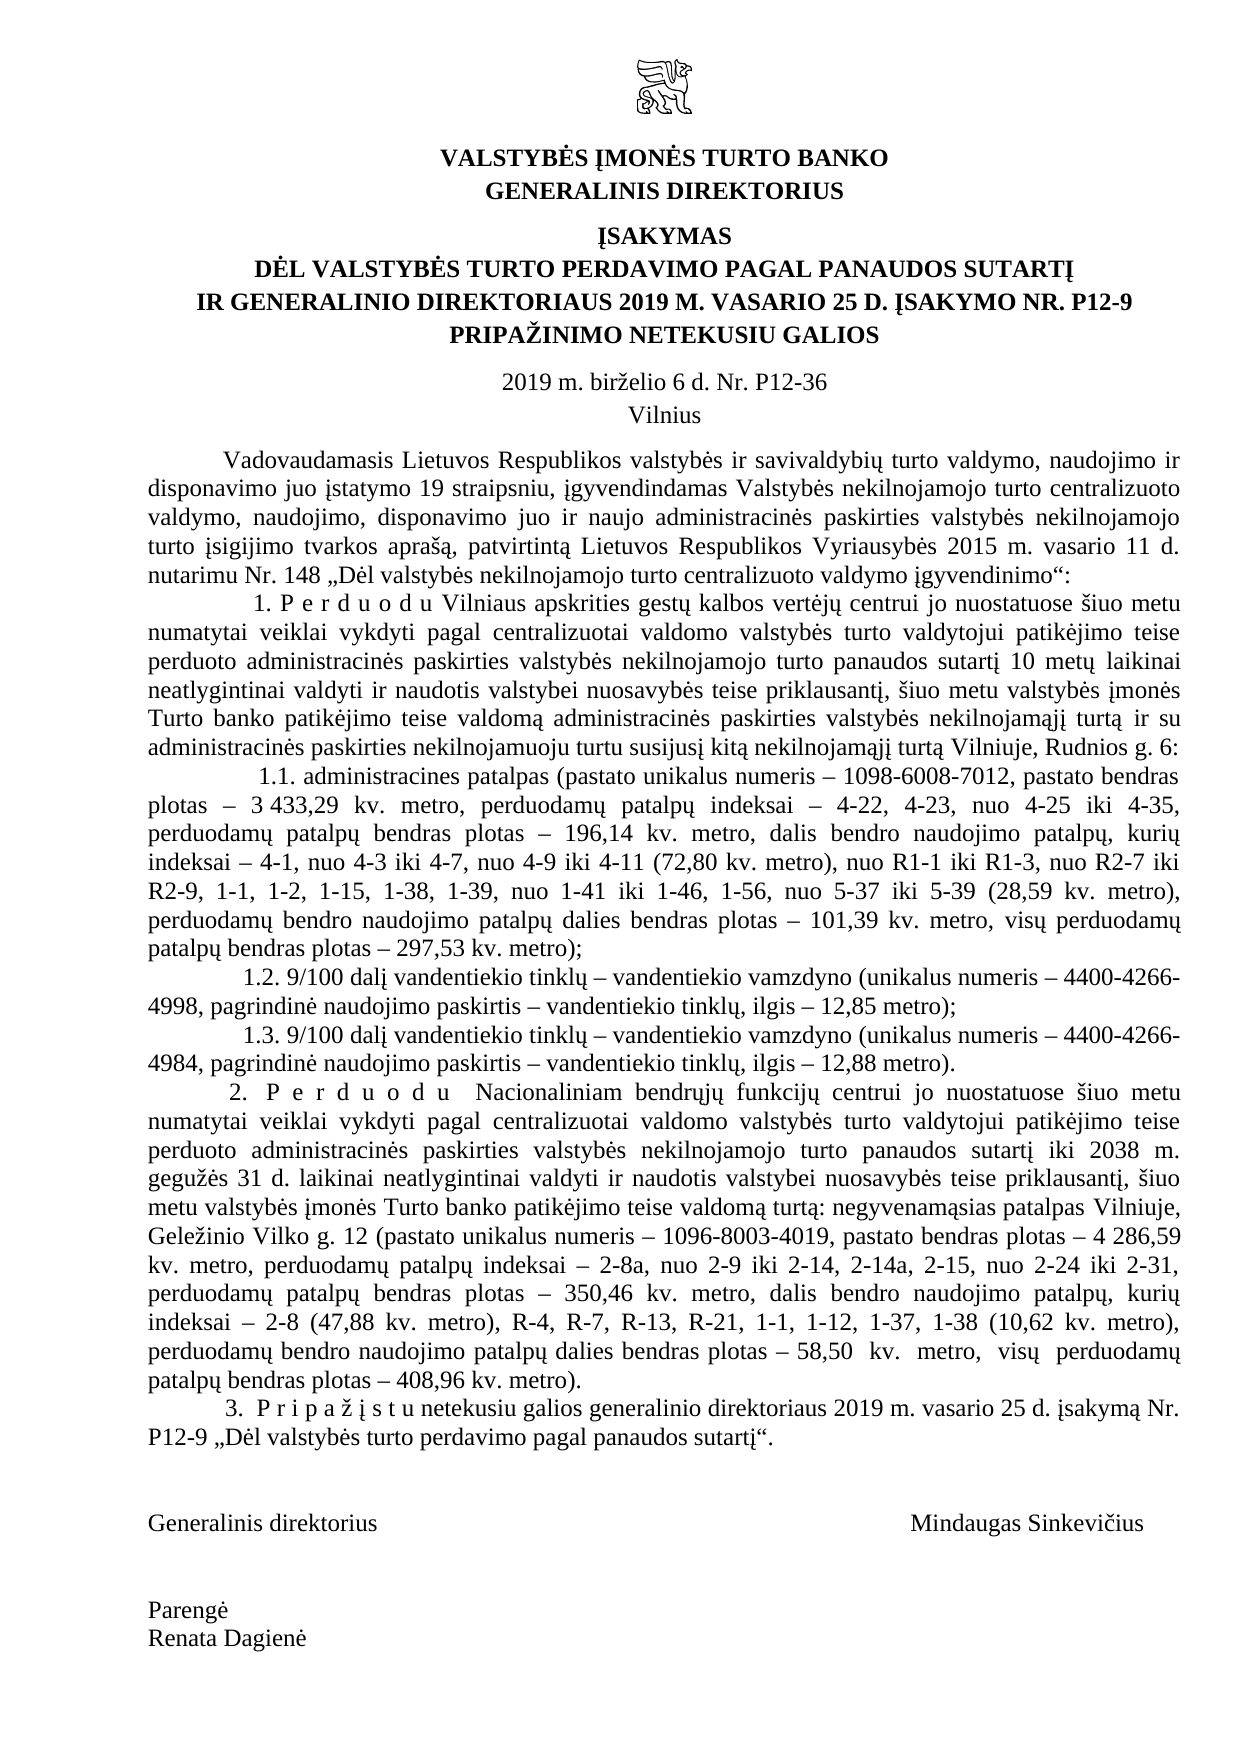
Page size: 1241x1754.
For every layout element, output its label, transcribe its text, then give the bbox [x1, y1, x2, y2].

text Generalinis direktorius Mindaugas Sinkevičius [148, 1508, 1181, 1537]
text Vadovaudamasis Lietuvos Respublikos valstybės ir savivaldybių turto valdymo, naudojimo ir disponavimo juo įstatymo 19 straipsniu, įgyvendindamas Valstybės nekilnojamojo turto centralizuoto valdymo, naudojimo, disponavimo juo ir naujo administracinės paskirties valstybės nekilnojamojo turto įsigijimo tvarkos aprašą, patvirtintą Lietuvos Respublikos Vyriausybės 2015 m. vasario 11 d. nutarimu Nr. 148 „Dėl valstybės nekilnojamojo turto centralizuoto valdymo įgyvendinimo“: [148, 445, 1181, 588]
text VALSTYBĖS ĮMONĖS TURTO BANKO [148, 143, 1181, 172]
text 1. P e r d u o d u Vilniaus apskrities gestų kalbos vertėjų centrui jo nuostatuose šiuo metu numatytai veiklai vykdyti pagal centralizuotai valdomo valstybės turto valdytojui patikėjimo teise perduoto administracinės paskirties valstybės nekilnojamojo turto panaudos sutartį 10 metų laikinai neatlygintinai valdyti ir naudotis valstybei nuosavybės teise priklausantį, šiuo metu valstybės įmonės Turto banko patikėjimo teise valdomą administracinės paskirties valstybės nekilnojamąjį turtą ir su administracinės paskirties nekilnojamuoju turtu susijusį kitą nekilnojamąjį turtą Vilniuje, Rudnios g. 6: [148, 588, 1181, 761]
text 2019 m. birželio 6 d. Nr. P12-36 [148, 367, 1181, 395]
subtitle ĮSAKYMAS [148, 221, 1181, 249]
text Parengė [148, 1595, 1181, 1623]
text 3. P r i p a ž į s t u netekusiu galios generalinio direktoriaus 2019 m. vasario 25 d. įsakymą Nr. P12-9 „Dėl valstybės turto perdavimo pagal panaudos sutartį“. [148, 1393, 1181, 1451]
text 2. P e r d u o d u Nacionaliniam bendrųjų funkcijų centrui jo nuostatuose šiuo metu numatytai veiklai vykdyti pagal centralizuotai valdomo valstybės turto valdytojui patikėjimo teise perduoto administracinės paskirties valstybės nekilnojamojo turto panaudos sutartį iki 2038 m. gegužės 31 d. laikinai neatlygintinai valdyti ir naudotis valstybei nuosavybės teise priklausantį, šiuo metu valstybės įmonės Turto banko patikėjimo teise valdomą turtą: negyvenamąsias patalpas Vilniuje, Geležinio Vilko g. 12 (pastato unikalus numeris – 1096-8003-4019, pastato bendras plotas – 4 286,59 kv. metro, perduodamų patalpų indeksai – 2-8a, nuo 2-9 iki 2-14, 2-14a, 2-15, nuo 2-24 iki 2-31, perduodamų patalpų bendras plotas – 350,46 kv. metro, dalis bendro naudojimo patalpų, kurių indeksai – 2-8 (47,88 kv. metro), R-4, R-7, R-13, R-21, 1-1, 1-12, 1-37, 1-38 (10,62 kv. metro), perduodamų bendro naudojimo patalpų dalies bendras plotas – 58,50 kv. metro, visų perduodamų patalpų bendras plotas – 408,96 kv. metro). [148, 1077, 1181, 1393]
subtitle IR GENERALINIO DIREKTORIAUS 2019 M. VASARIO 25 D. ĮSAKYMO NR. P12-9 PRIPAŽINIMO NETEKUSIU GALIOS [148, 287, 1181, 349]
text Vilnius [148, 400, 1181, 428]
text 1.1. administracines patalpas (pastato unikalus numeris – 1098-6008-7012, pastato bendras plotas – 3 433,29 kv. metro, perduodamų patalpų indeksai – 4-22, 4-23, nuo 4-25 iki 4-35, perduodamų patalpų bendras plotas – 196,14 kv. metro, dalis bendro naudojimo patalpų, kurių indeksai – 4-1, nuo 4-3 iki 4-7, nuo 4-9 iki 4-11 (72,80 kv. metro), nuo R1-1 iki R1-3, nuo R2-7 iki R2-9, 1-1, 1-2, 1-15, 1-38, 1-39, nuo 1-41 iki 1-46, 1-56, nuo 5-37 iki 5-39 (28,59 kv. metro), perduodamų bendro naudojimo patalpų dalies bendras plotas – 101,39 kv. metro, visų perduodamų patalpų bendras plotas – 297,53 kv. metro); [148, 761, 1181, 962]
text 1.2. 9/100 dalį vandentiekio tinklų – vandentiekio vamzdyno (unikalus numeris – 4400-4266-4998, pagrindinė naudojimo paskirtis – vandentiekio tinklų, ilgis – 12,85 metro); [148, 962, 1181, 1020]
subtitle DĖL VALSTYBĖS TURTO PERDAVIMO PAGAL PANAUDOS SUTARTĮ [148, 254, 1181, 283]
text 1.3. 9/100 dalį vandentiekio tinklų – vandentiekio vamzdyno (unikalus numeris – 4400-4266-4984, pagrindinė naudojimo paskirtis – vandentiekio tinklų, ilgis – 12,88 metro). [148, 1020, 1181, 1077]
text GENERALINIS DIREKTORIUS [148, 176, 1181, 204]
text Renata Dagienė [148, 1623, 1181, 1652]
